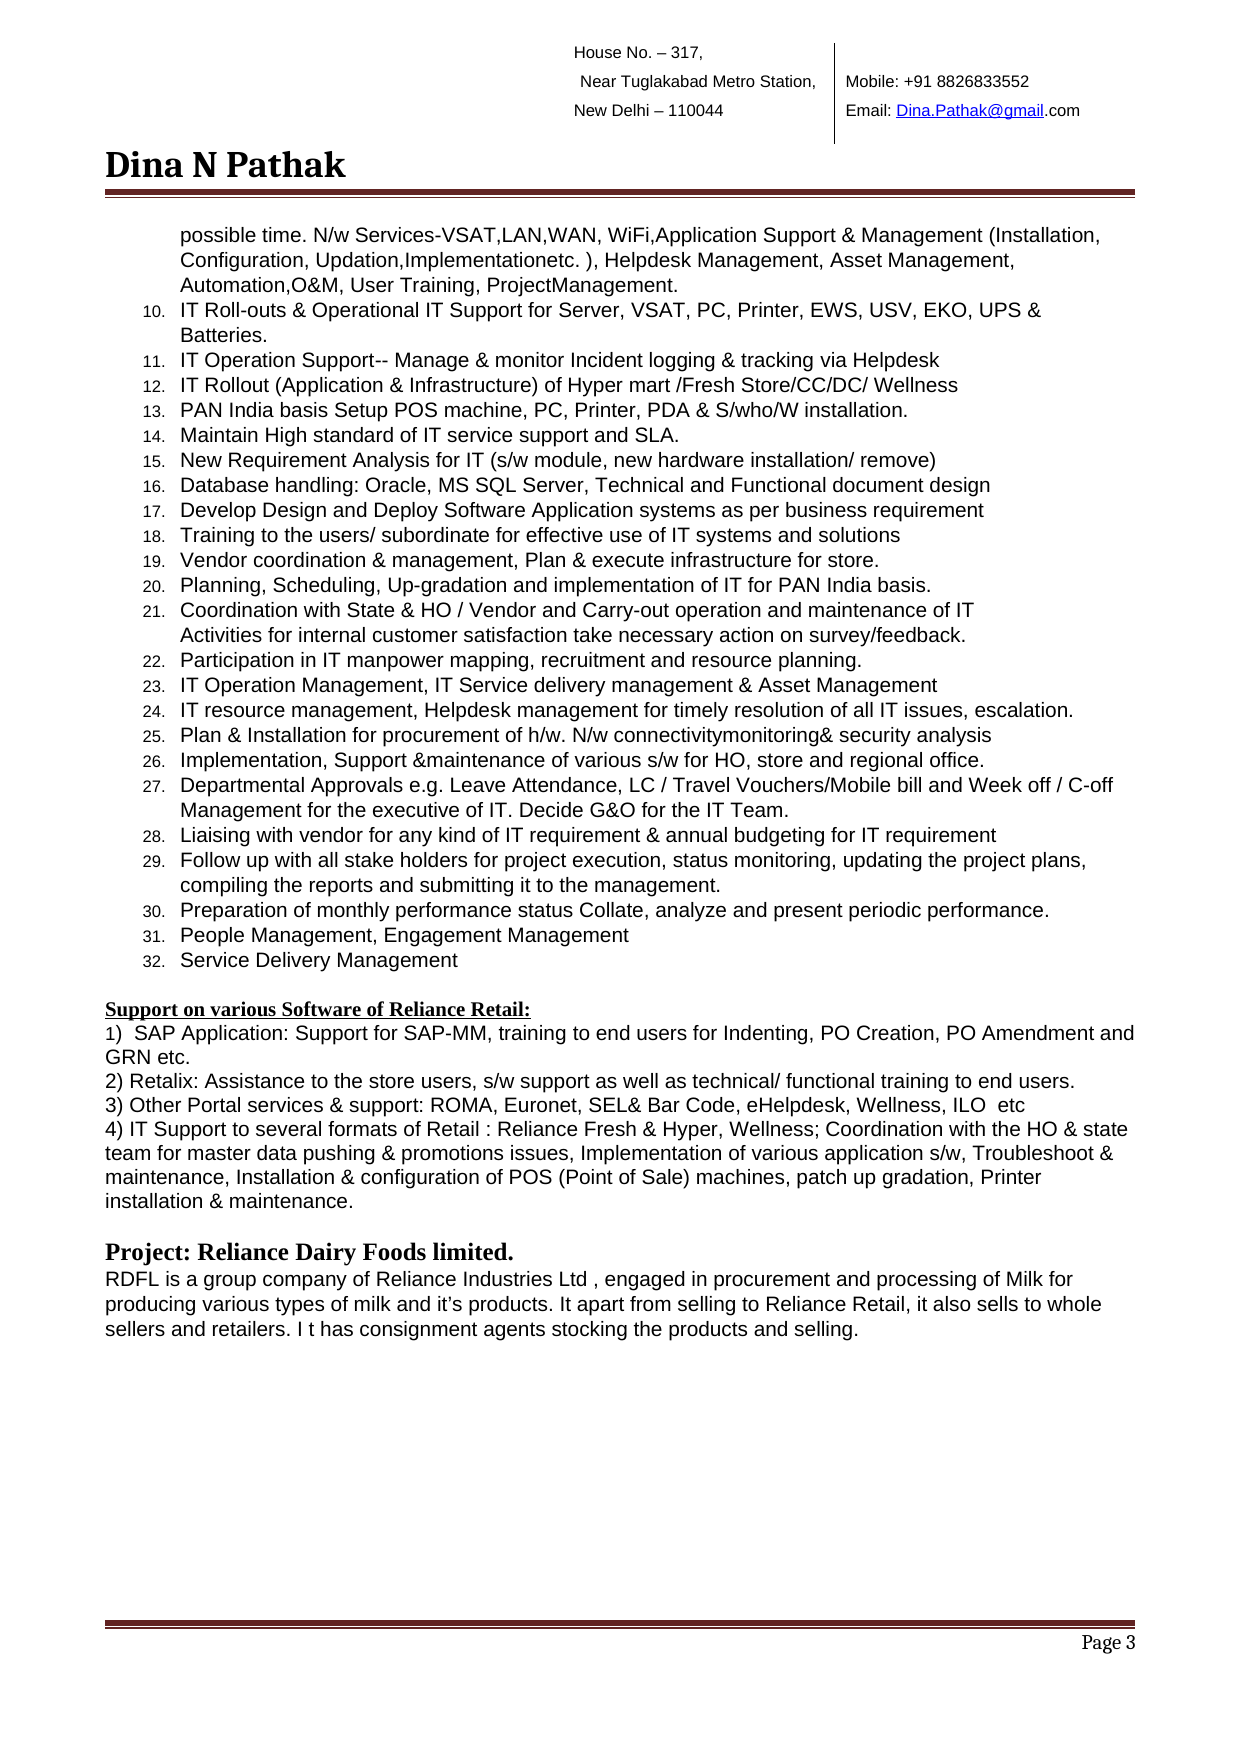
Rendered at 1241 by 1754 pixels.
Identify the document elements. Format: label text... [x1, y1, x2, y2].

list Develop Design and Deploy Software Application systems as per business requirement [142, 497, 1135, 522]
text 3) Other Portal services & support: ROMA, Euronet, SEL& Bar Code, eHelpdesk, Wellness, ILO etc [105, 1093, 1135, 1117]
list Preparation of monthly performance status Collate, analyze and present periodic performance. [142, 897, 1135, 922]
list Coordination with State & HO / Vendor and Carry-out operation and maintenance of IT [142, 597, 1135, 622]
list Implementation, Support &maintenance of various s/w for HO, store and regional office. [142, 747, 1135, 772]
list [142, 222, 1135, 297]
list People Management, Engagement Management [142, 922, 1135, 947]
list Departmental Approvals e.g. Leave Attendance, LC / Travel Vouchers/Mobile bill and Week off / C-off Management for the executive of IT. Decide G&O for the IT Team. [142, 772, 1135, 822]
list Maintain High standard of IT service support and SLA. [142, 422, 1135, 447]
text 1) SAP Application: Support for SAP-MM, training to end users for Indenting, PO Creation, PO Amendment and GRN etc. [105, 1021, 1135, 1069]
list Liaising with vendor for any kind of IT requirement & annual budgeting for IT requirement [142, 822, 1135, 847]
list IT Operation Management, IT Service delivery management & Asset Management [142, 672, 1135, 697]
list IT Operation Support-- Manage & monitor Incident logging & tracking via Helpdesk [142, 347, 1135, 372]
text 4) IT Support to several formats of Retail : Reliance Fresh & Hyper, Wellness; Coordination with the HO & state team for master data pushing & promotions issues, Implementation of various application s/w, Troubleshoot & maintenance, Installation & configuration of POS (Point of Sale) machines, patch up gradation, Printer installation & maintenance. [105, 1117, 1135, 1213]
text Support on various Software of Reliance Retail: [105, 997, 1135, 1021]
list Training to the users/ subordinate for effective use of IT systems and solutions [142, 522, 1135, 547]
list Service Delivery Management [142, 947, 1135, 972]
list Participation in IT manpower mapping, recruitment and resource planning. [142, 647, 1135, 672]
list IT Rollout (Application & Infrastructure) of Hyper mart /Fresh Store/CC/DC/ Wellness [142, 372, 1135, 397]
list Plan & Installation for procurement of h/w. N/w connectivitymonitoring& security analysis [142, 722, 1135, 747]
text RDFL is a group company of Reliance Industries Ltd , engaged in procurement and processing of Milk for producing various types of milk and it’s products. It apart from selling to Reliance Retail, it also sells to whole sellers and retailers. I t has consignment agents stocking the products and selling. [105, 1266, 1135, 1341]
list Vendor coordination & management, Plan & execute infrastructure for store. [142, 547, 1135, 572]
list Planning, Scheduling, Up-gradation and implementation of IT for PAN India basis. [142, 572, 1135, 597]
list Database handling: Oracle, MS SQL Server, Technical and Functional document design [142, 472, 1135, 497]
text Project: Reliance Dairy Foods limited. [105, 1237, 1135, 1266]
list PAN India basis Setup POS machine, PC, Printer, PDA & S/who/W installation. [142, 397, 1135, 422]
text Activities for internal customer satisfaction take necessary action on survey/feedback. [142, 622, 1135, 647]
list New Requirement Analysis for IT (s/w module, new hardware installation/ remove) [142, 447, 1135, 472]
list IT Roll-outs & Operational IT Support for Server, VSAT, PC, Printer, EWS, USV, EKO, UPS & Batteries. [142, 297, 1135, 347]
list IT resource management, Helpdesk management for timely resolution of all IT issues, escalation. [142, 697, 1135, 722]
text 2) Retalix: Assistance to the store users, s/w support as well as technical/ functional training to end users. [105, 1069, 1135, 1093]
list Follow up with all stake holders for project execution, status monitoring, updating the project plans, compiling the reports and submitting it to the management. [142, 847, 1135, 897]
